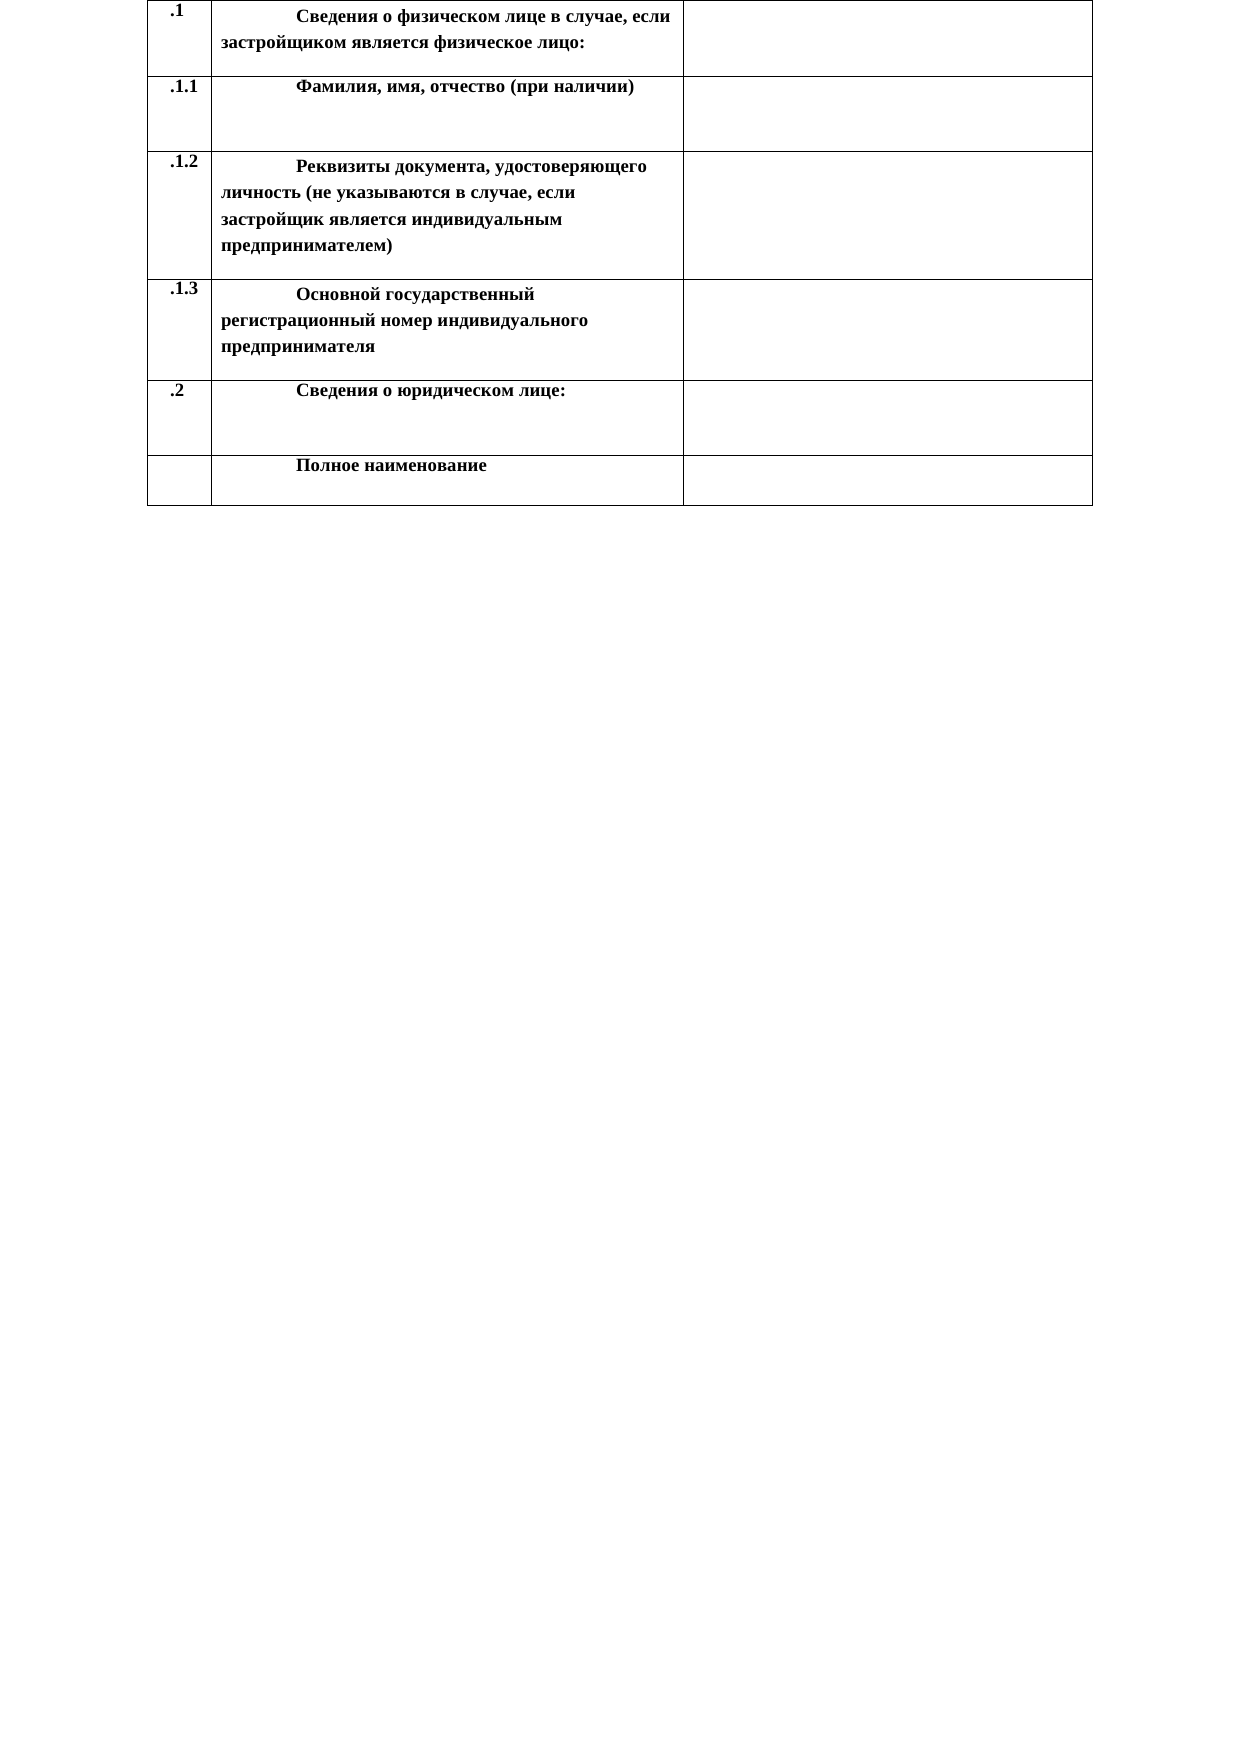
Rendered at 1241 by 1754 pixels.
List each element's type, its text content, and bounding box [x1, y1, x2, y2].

table_cell [684, 456, 1092, 504]
table_cell [148, 456, 211, 504]
table_header .1 [148, 1, 211, 76]
table_cell [684, 77, 1092, 151]
table_cell Полное наименование [212, 456, 683, 504]
table_cell .1.3 [148, 280, 211, 380]
table_cell [684, 280, 1092, 380]
table_header [684, 1, 1092, 76]
table_cell Фамилия, имя, отчество (при наличии) [212, 77, 683, 151]
table_cell .2 [148, 381, 211, 455]
table_cell .1.1 [148, 77, 211, 151]
table_cell [684, 381, 1092, 455]
table_cell [684, 152, 1092, 278]
table_header Сведения о физическом лице в случае, если застройщиком является физическое лицо: [212, 1, 683, 76]
table_cell Реквизиты документа, удостоверяющего личность (не указываются в случае, если застройщик является индивидуальным предпринимателем) [212, 152, 683, 278]
table_cell Основной государственный регистрационный номер индивидуального предпринимателя [212, 280, 683, 380]
table_cell .1.2 [148, 152, 211, 278]
table_cell Сведения о юридическом лице: [212, 381, 683, 455]
